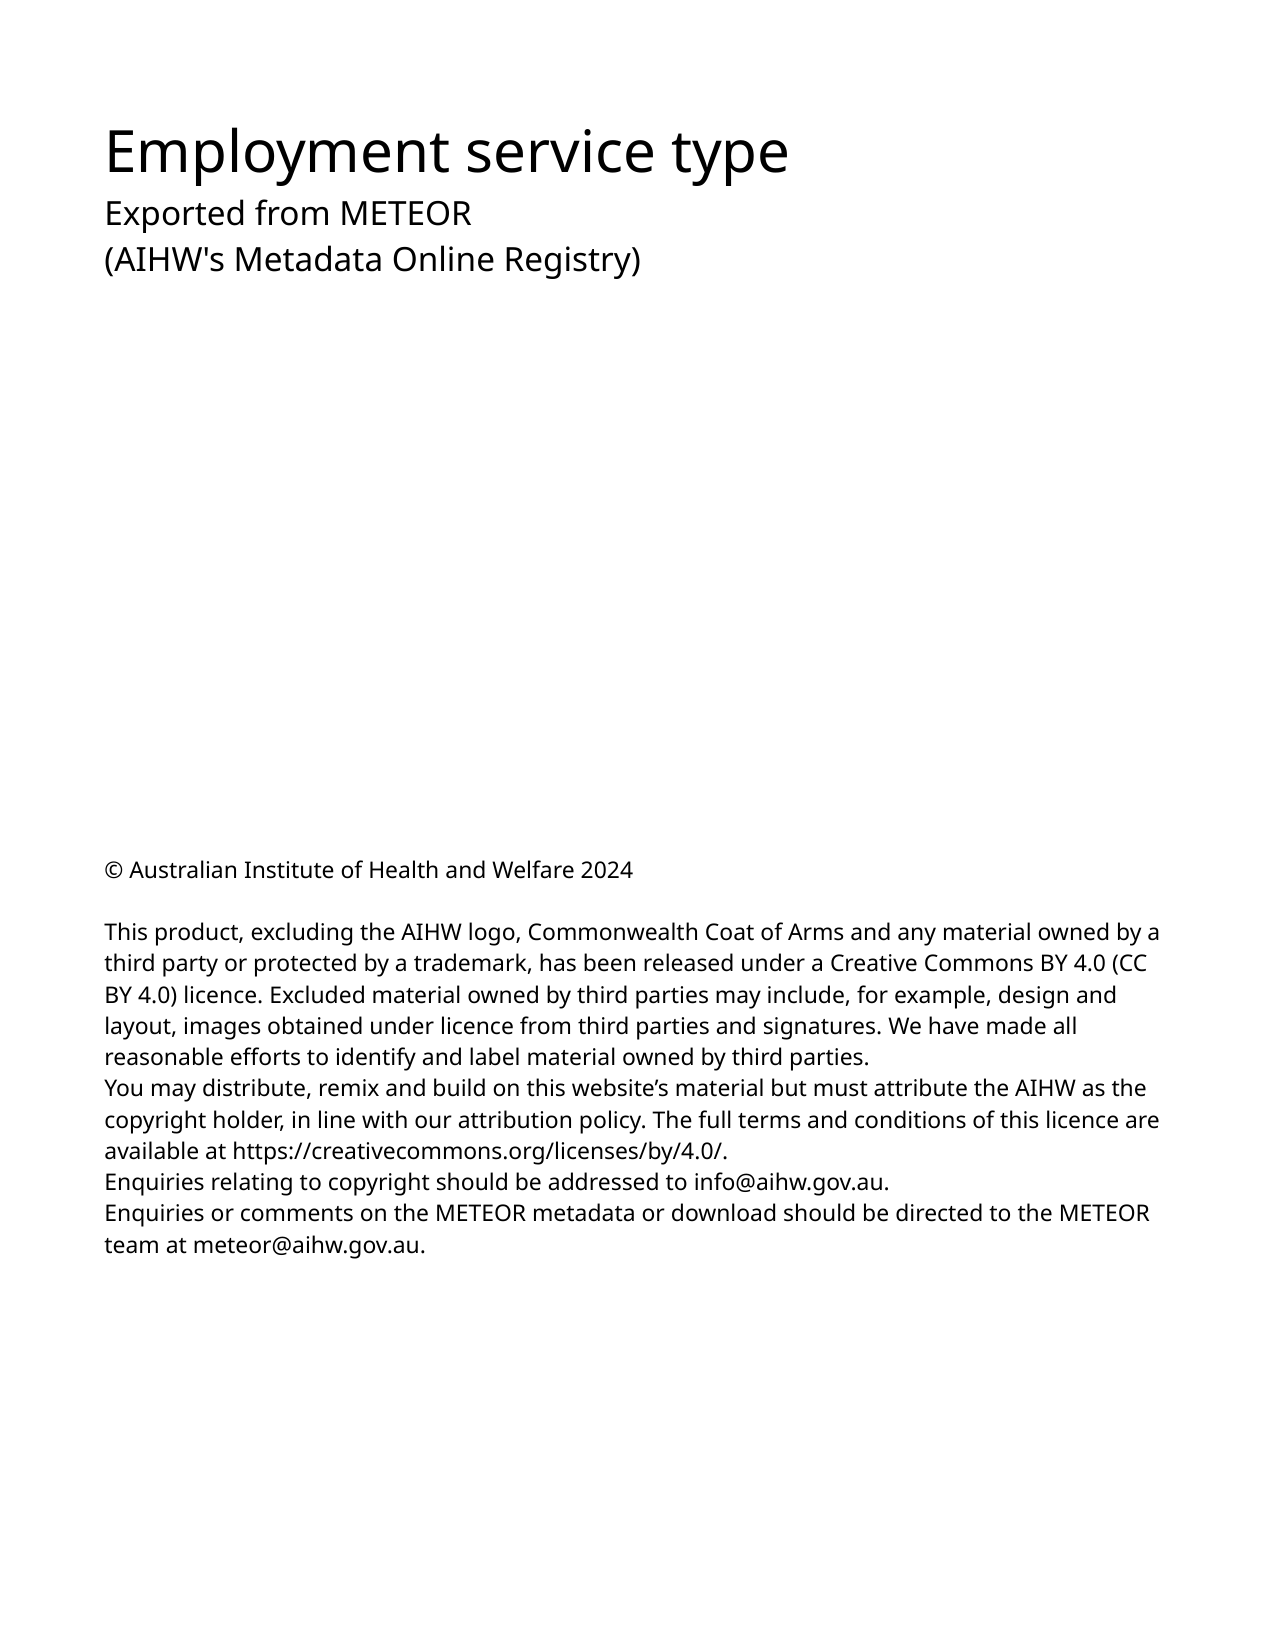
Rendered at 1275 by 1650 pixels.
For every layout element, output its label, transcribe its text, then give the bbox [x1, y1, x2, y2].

title Employment service type [104, 110, 1171, 190]
text Enquiries relating to copyright should be addressed to info@aihw.gov.au. [104, 1166, 1171, 1197]
text This product, excluding the AIHW logo, Commonwealth Coat of Arms and any material owned by a third party or protected by a trademark, has been released under a Creative Commons BY 4.0 (CC BY 4.0) licence. Excluded material owned by third parties may include, for example, design and layout, images obtained under licence from third parties and signatures. We have made all reasonable efforts to identify and label material owned by third parties. [104, 916, 1171, 1072]
text © Australian Institute of Health and Welfare 2024 [104, 854, 1171, 885]
text You may distribute, remix and build on this website’s material but must attribute the AIHW as the copyright holder, in line with our attribution policy. The full terms and conditions of this licence are available at https://creativecommons.org/licenses/by/4.0/. [104, 1072, 1171, 1166]
subtitle (AIHW's Metadata Online Registry) [104, 235, 1171, 281]
subtitle Exported from METEOR [104, 190, 1171, 235]
text Enquiries or comments on the METEOR metadata or download should be directed to the METEOR team at meteor@aihw.gov.au. [104, 1197, 1171, 1260]
